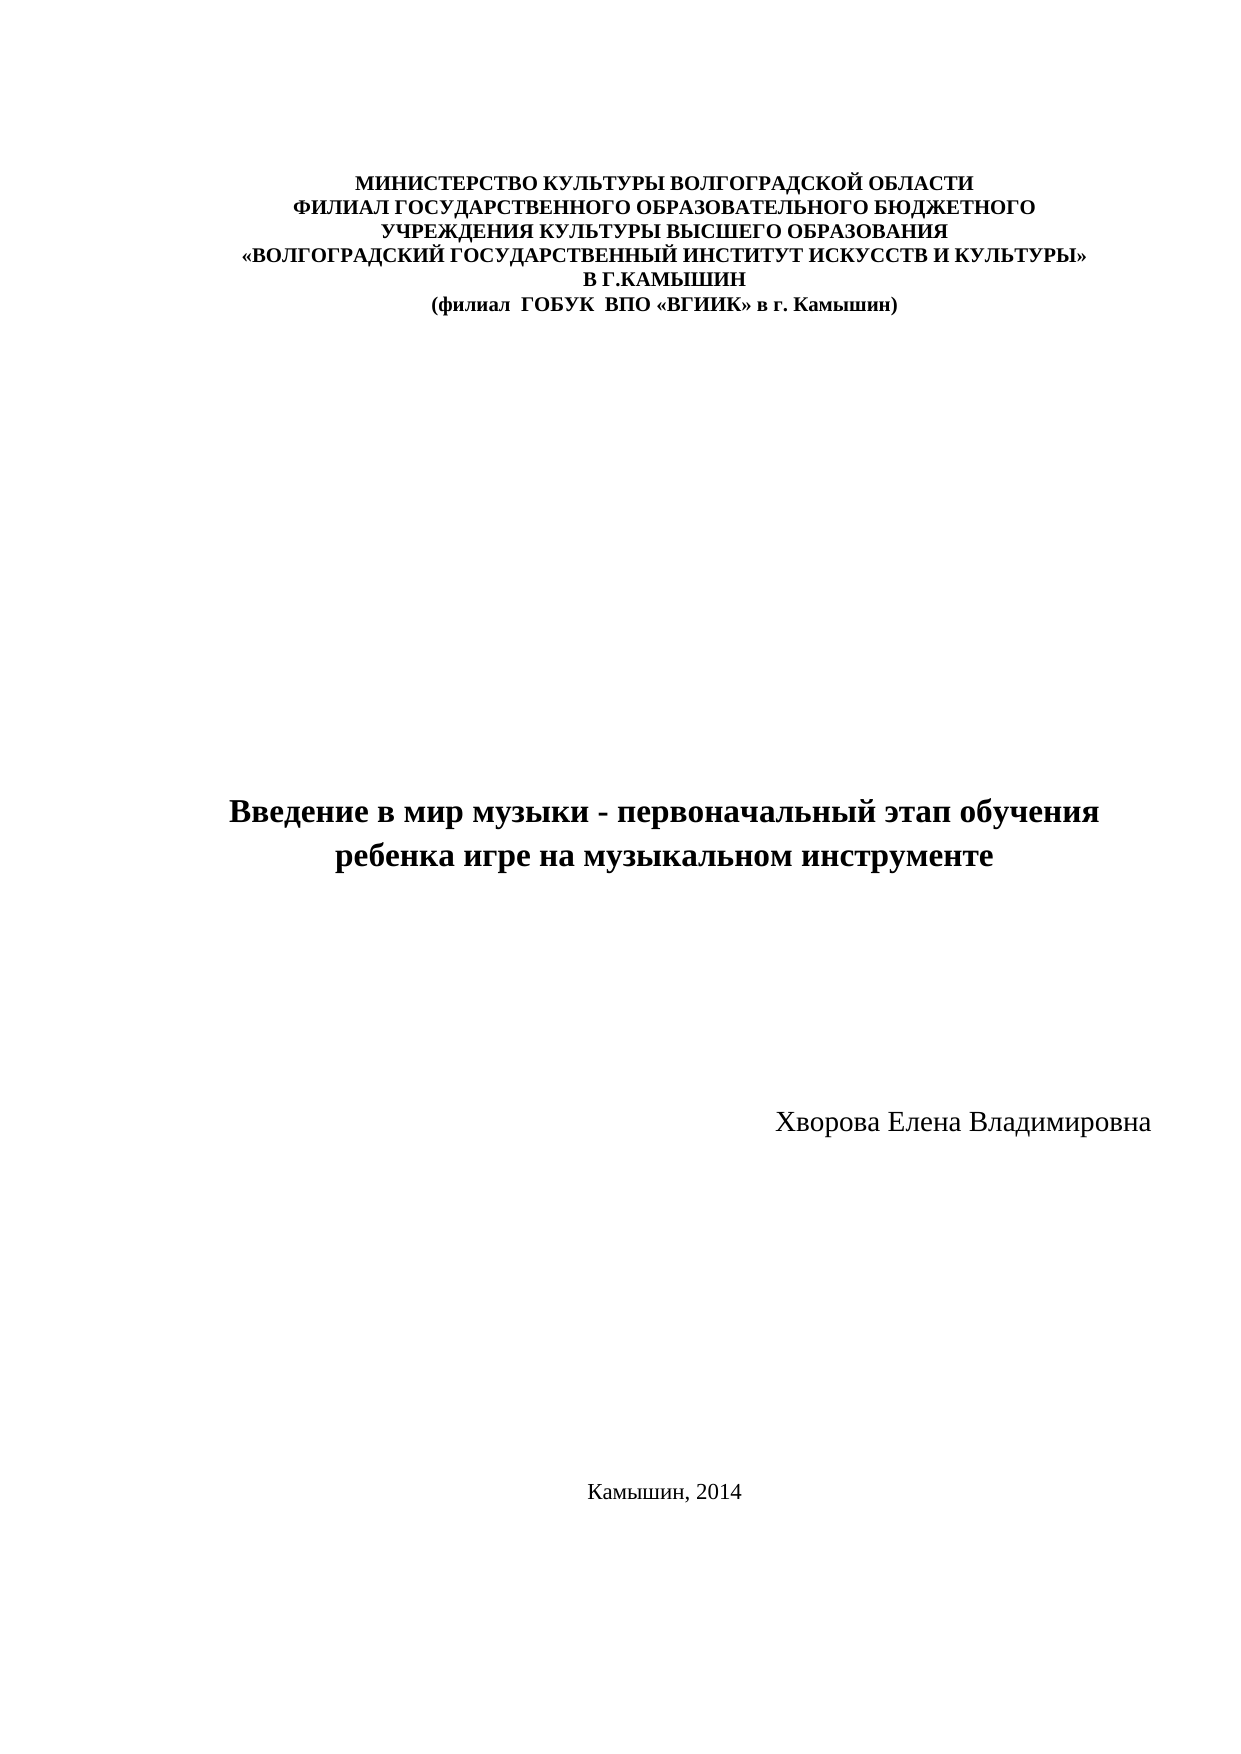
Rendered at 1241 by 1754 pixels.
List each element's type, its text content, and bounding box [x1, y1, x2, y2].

text Камышин, 2014 [177, 1478, 1152, 1505]
text Введение в мир музыки - первоначальный этап обучения ребенка игре на музыкальном инструменте [177, 791, 1152, 874]
text В Г.КАМЫШИН [177, 267, 1152, 291]
text Хворова Елена Владимировна [177, 1104, 1152, 1138]
text УЧРЕЖДЕНИЯ КУЛЬТУРЫ ВЫСШЕГО ОБРАЗОВАНИЯ [177, 219, 1152, 243]
text (филиал ГОБУК ВПО «ВГИИК» в г. Камышин) [177, 291, 1152, 316]
text МИНИСТЕРСТВО КУЛЬТУРЫ ВОЛГОГРАДСКОЙ ОБЛАСТИ [177, 171, 1152, 195]
text «ВОЛГОГРАДСКИЙ ГОСУДАРСТВЕННЫЙ ИНСТИТУТ ИСКУССТВ И КУЛЬТУРЫ» [177, 243, 1152, 267]
text ФИЛИАЛ ГОСУДАРСТВЕННОГО ОБРАЗОВАТЕЛЬНОГО БЮДЖЕТНОГО [177, 195, 1152, 219]
